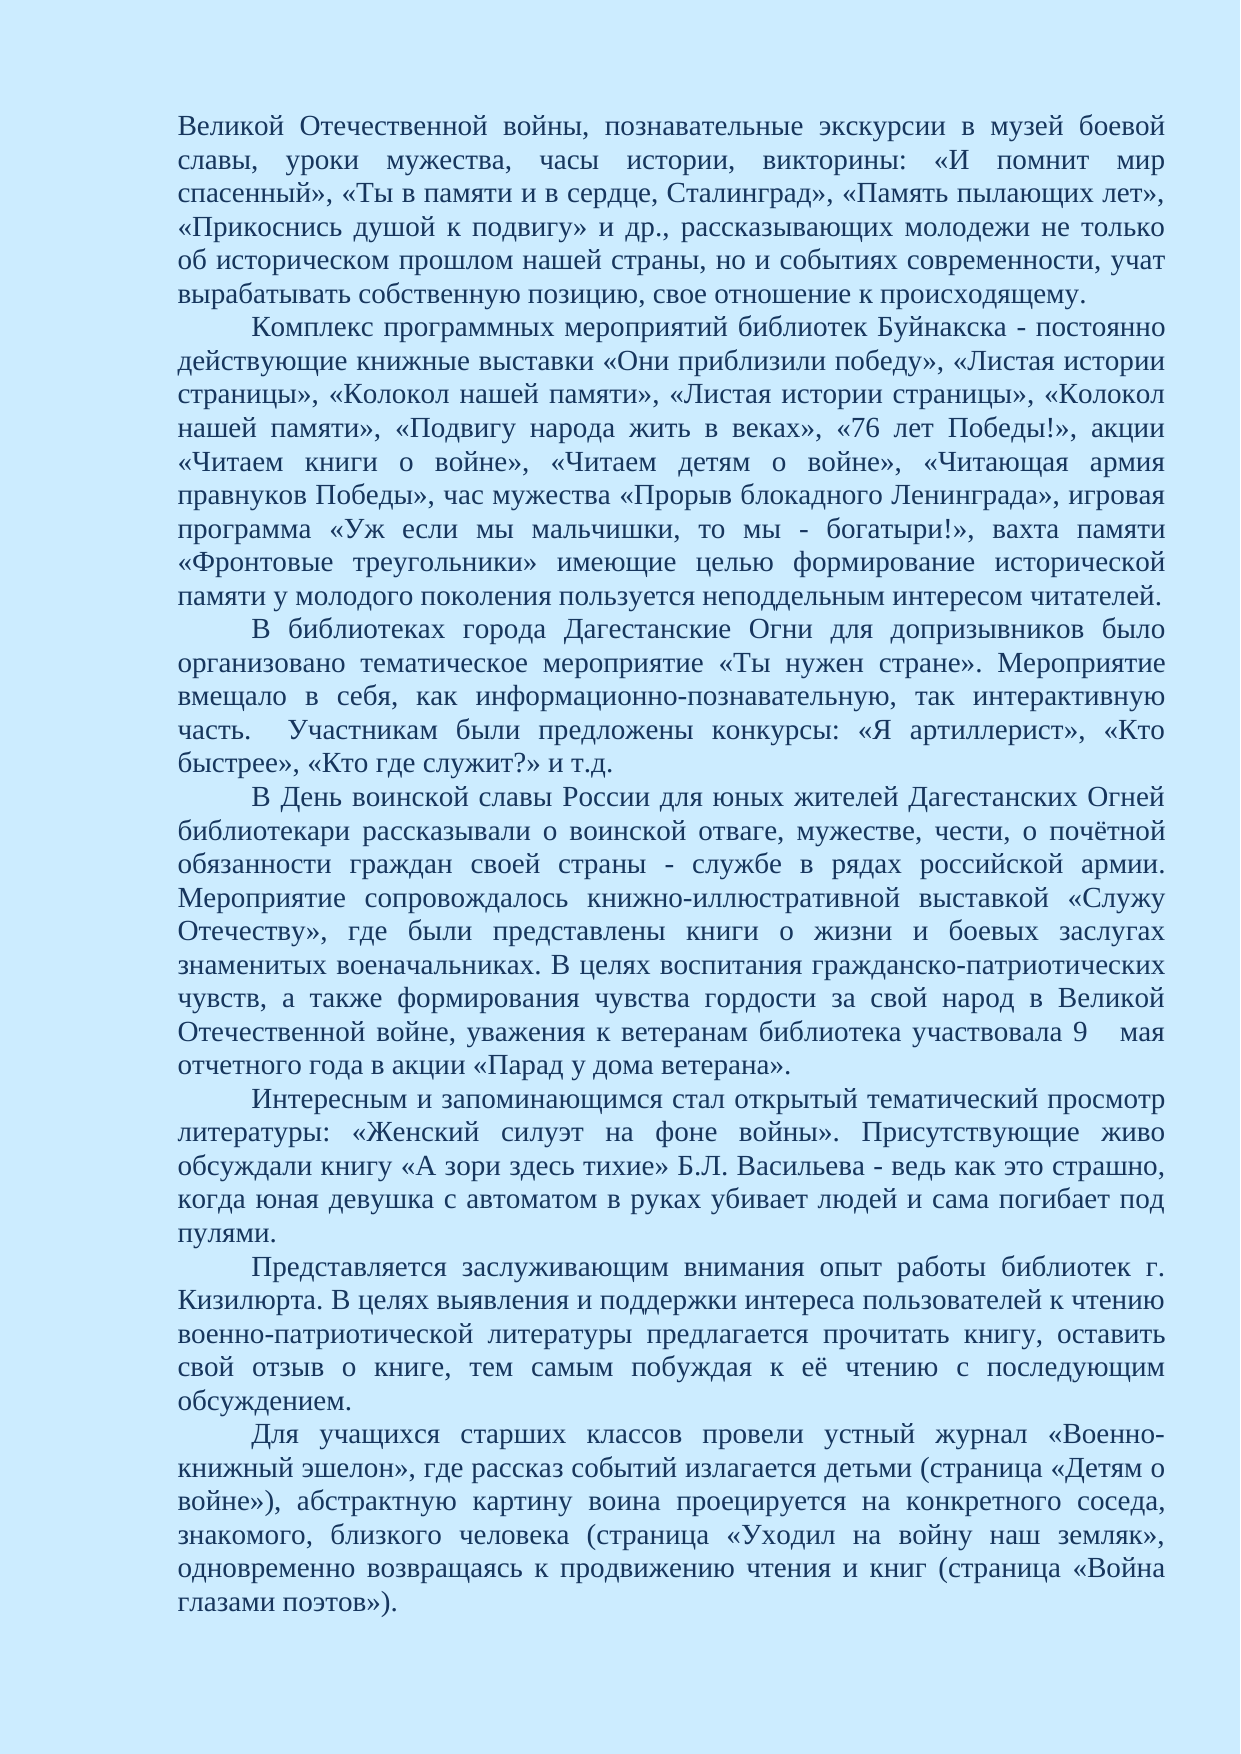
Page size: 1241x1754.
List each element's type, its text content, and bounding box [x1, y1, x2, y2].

list В библиотеках города Дагестанские Огни для допризывников было организовано тематическое мероприятие «Ты нужен стране». Мероприятие вмещало в себя, как информационно-познавательную, так интерактивную часть. Участникам были предложены конкурсы: «Я артиллерист», «Кто быстрее», «Кто где служит?» и т.д. [177, 611, 1166, 779]
list Комплекс программных мероприятий библиотек Буйнакска - постоянно действующие книжные выставки «Они приблизили победу», «Листая истории страницы», «Колокол нашей памяти», «Листая истории страницы», «Колокол нашей памяти», «Подвигу народа жить в веках», «76 лет Победы!», акции «Читаем книги о войне», «Читаем детям о войне», «Читающая армия правнуков Победы», час мужества «Прорыв блокадного Ленинграда», игровая программа «Уж если мы мальчишки, то мы - богатыри!», вахта памяти «Фронтовые треугольники» имеющие целью формирование исторической памяти у молодого поколения пользуется неподдельным интересом читателей. [177, 309, 1166, 611]
list В День воинской славы России для юных жителей Дагестанских Огней библиотекари рассказывали о воинской отваге, мужестве, чести, о почётной обязанности граждан своей страны - службе в рядах российской армии. Мероприятие сопровождалось книжно-иллюстративной выставкой «Служу Отечеству», где были представлены книги о жизни и боевых заслугах знаменитых военачальниках. В целях воспитания гражданско-патриотических чувств, а также формирования чувства гордости за свой народ в Великой Отечественной войне, уважения к ветеранам библиотека участвовала 9 мая отчетного года в акции «Парад у дома ветерана». [177, 779, 1166, 1081]
list Интересным и запоминающимся стал открытый тематический просмотр литературы: «Женский силуэт на фоне войны». Присутствующие живо обсуждали книгу «А зори здесь тихие» Б.Л. Васильева - ведь как это страшно, когда юная девушка с автоматом в руках убивает людей и сама погибает под пулями. [177, 1081, 1166, 1249]
list Для учащихся старших классов провели устный журнал «Военно-книжный эшелон», где рассказ событий излагается детьми (страница «Детям о войне»), абстрактную картину воина проецируется на конкретного соседа, знакомого, близкого человека (страница «Уходил на войну наш земляк», одновременно возвращаясь к продвижению чтения и книг (страница «Война глазами поэтов»). [177, 1416, 1166, 1618]
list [177, 108, 1166, 309]
list Представляется заслуживающим внимания опыт работы библиотек г. Кизилюрта. В целях выявления и поддержки интереса пользователей к чтению военно-патриотической литературы предлагается прочитать книгу, оставить свой отзыв о книге, тем самым побуждая к её чтению с последующим обсуждением. [177, 1249, 1166, 1416]
